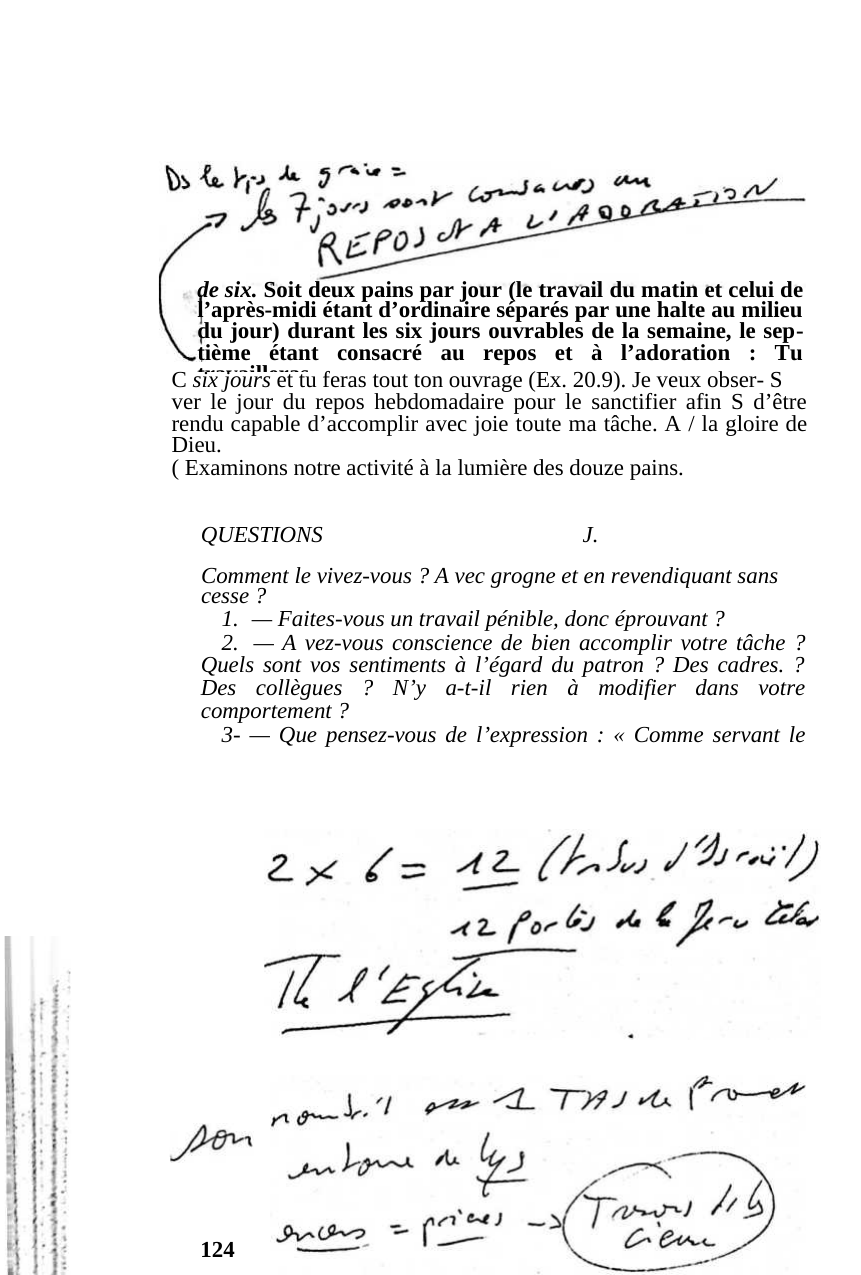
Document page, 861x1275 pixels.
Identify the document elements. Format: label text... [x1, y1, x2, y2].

picture [263, 829, 821, 1040]
text ( Examinons notre activité à la lumière des douze pains. [171, 458, 808, 479]
picture [158, 161, 806, 362]
picture [169, 1123, 254, 1163]
picture [270, 1075, 807, 1275]
list — Faites-vous un travail pénible, donc éprouvant ? [171, 547, 808, 632]
list — A vez-vous conscience de bien accomplir votre tâche ? Quels sont vos sentiments à l’égard du patron ? Des cadres. ? Des collègues ? N’y a-t-il rien à modifier dans votre comportement ? [201, 632, 808, 724]
text 3- — Que pensez-vous de l’expression : « Comme servant le Seigneur » ? Accepteriez-vous désormais de considérer votre travail comme un service pour Dieu ? Que le Seigneur vous en rende capable. L’essentiel est d’y consentir. [201, 724, 808, 747]
picture [4, 936, 72, 1275]
text QUESTIONS J. [171, 525, 808, 547]
